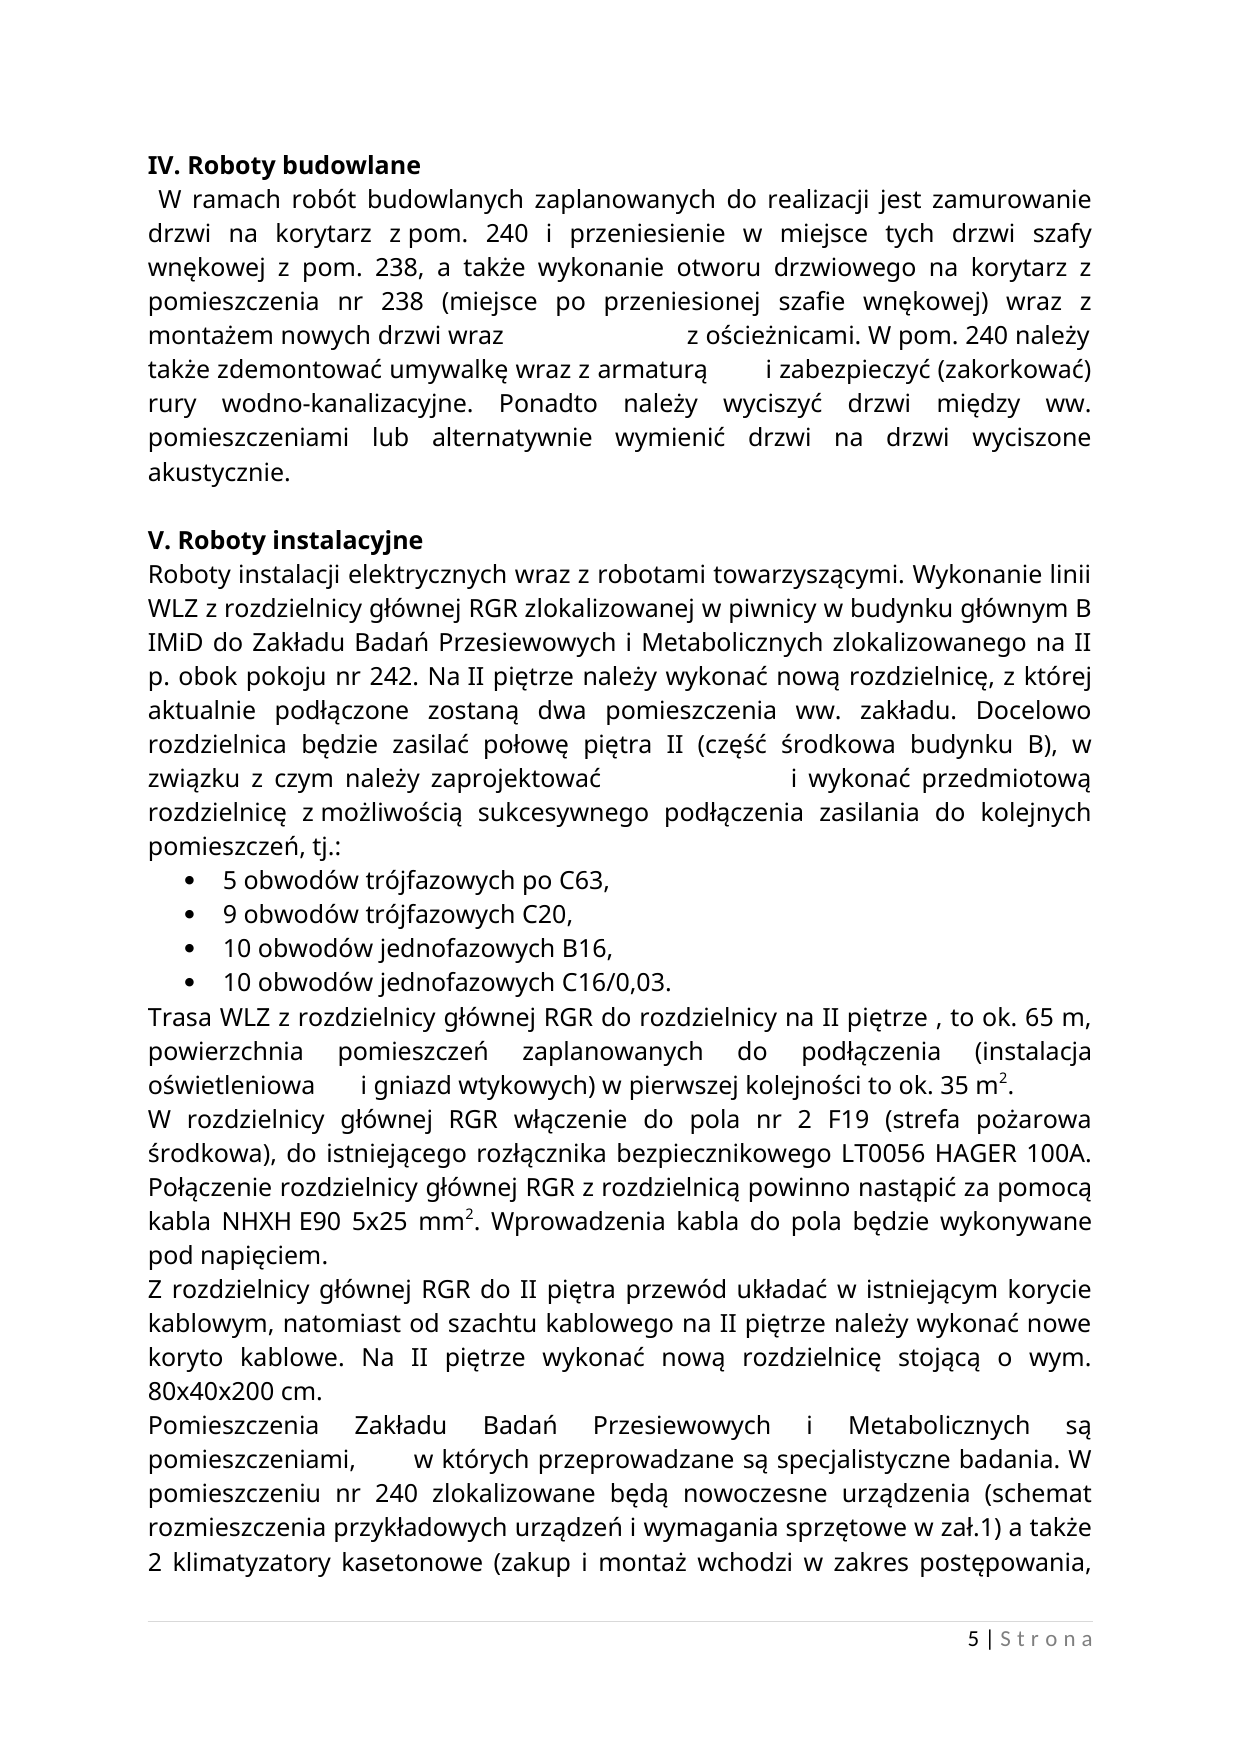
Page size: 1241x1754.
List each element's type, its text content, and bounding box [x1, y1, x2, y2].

list 5 obwodów trójfazowych po C63, [185, 863, 1093, 897]
text W ramach robót budowlanych zaplanowanych do realizacji jest zamurowanie drzwi na korytarz z pom. 240 i przeniesienie w miejsce tych drzwi szafy wnękowej z pom. 238, a także wykonanie otworu drzwiowego na korytarz z pomieszczenia nr 238 (miejsce po przeniesionej szafie wnękowej) wraz z montażem nowych drzwi wraz z ościeżnicami. W pom. 240 należy także zdemontować umywalkę wraz z armaturą i zabezpieczyć (zakorkować) rury wodno-kanalizacyjne. Ponadto należy wyciszyć drzwi między ww. pomieszczeniami lub alternatywnie wymienić drzwi na drzwi wyciszone akustycznie. [148, 182, 1093, 488]
list 9 obwodów trójfazowych C20, [185, 897, 1093, 931]
list 10 obwodów jednofazowych C16/0,03. [185, 965, 1093, 999]
text Roboty instalacji elektrycznych wraz z robotami towarzyszącymi. Wykonanie linii WLZ z rozdzielnicy głównej RGR zlokalizowanej w piwnicy w budynku głównym B IMiD do Zakładu Badań Przesiewowych i Metabolicznych zlokalizowanego na II p. obok pokoju nr 242. Na II piętrze należy wykonać nową rozdzielnicę, z której aktualnie podłączone zostaną dwa pomieszczenia ww. zakładu. Docelowo rozdzielnica będzie zasilać połowę piętra II (część środkowa budynku B), w związku z czym należy zaprojektować i wykonać przedmiotową rozdzielnicę z możliwością sukcesywnego podłączenia zasilania do kolejnych pomieszczeń, tj.: [148, 556, 1093, 863]
text Trasa WLZ z rozdzielnicy głównej RGR do rozdzielnicy na II piętrze , to ok. 65 m, powierzchnia pomieszczeń zaplanowanych do podłączenia (instalacja oświetleniowa i gniazd wtykowych) w pierwszej kolejności to ok. 35 m2. [148, 999, 1093, 1101]
list 10 obwodów jednofazowych B16, [185, 931, 1093, 965]
text W rozdzielnicy głównej RGR włączenie do pola nr 2 F19 (strefa pożarowa środkowa), do istniejącego rozłącznika bezpiecznikowego LT0056 HAGER 100A. Połączenie rozdzielnicy głównej RGR z rozdzielnicą powinno nastąpić za pomocą kabla NHXH E90 5x25 mm2. Wprowadzenia kabla do pola będzie wykonywane pod napięciem. [148, 1101, 1093, 1272]
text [148, 1408, 1093, 1578]
text V. Roboty instalacyjne [148, 522, 1093, 556]
text IV. Roboty budowlane [148, 148, 1093, 182]
text Z rozdzielnicy głównej RGR do II piętra przewód układać w istniejącym korycie kablowym, natomiast od szachtu kablowego na II piętrze należy wykonać nowe koryto kablowe. Na II piętrze wykonać nową rozdzielnicę stojącą o wym. 80x40x200 cm. [148, 1272, 1093, 1408]
